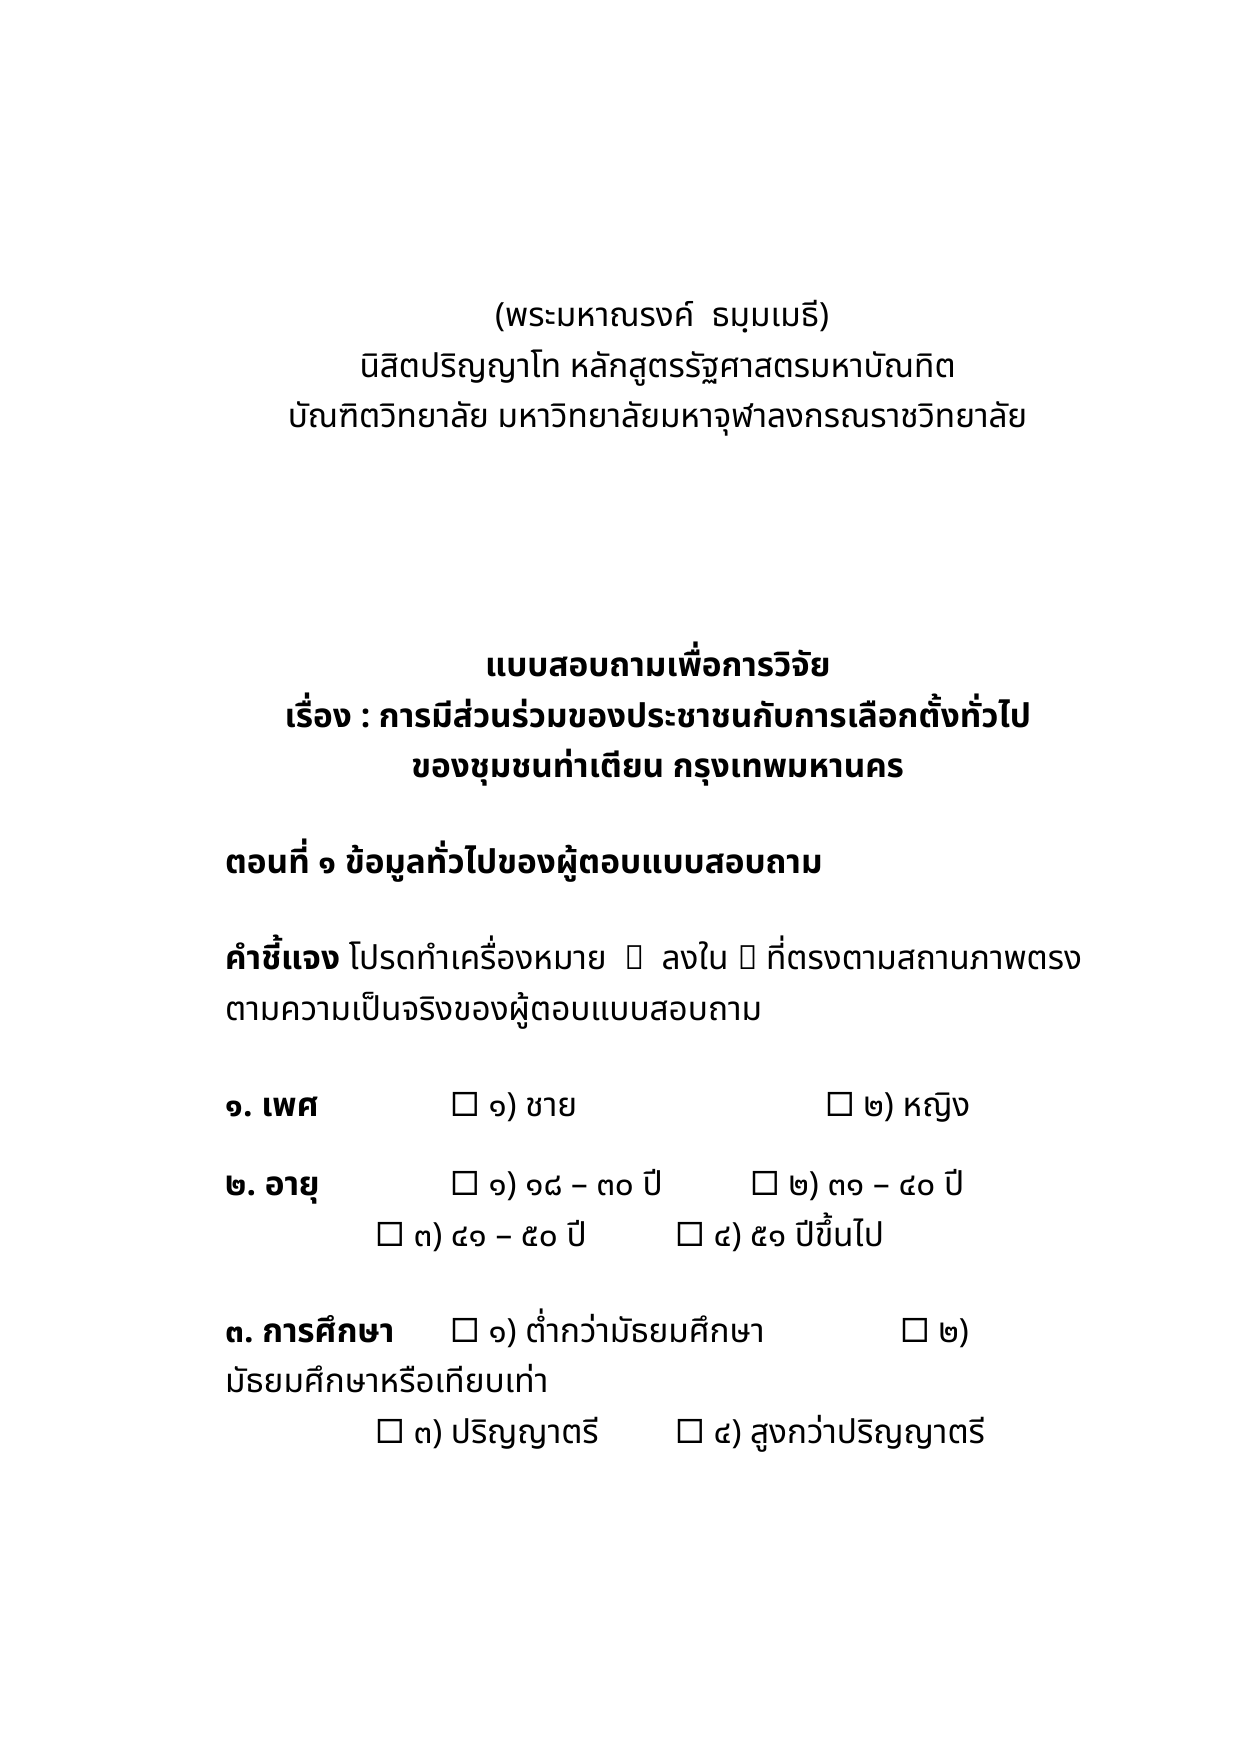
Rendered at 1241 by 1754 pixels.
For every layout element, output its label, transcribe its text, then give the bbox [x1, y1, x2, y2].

text นิสิตปริญญาโท หลักสูตรรัฐศาสตรมหาบัณทิต [225, 342, 1090, 392]
text แบบสอบถามเพื่อการวิจัย [225, 641, 1090, 692]
text (พระมหาณรงค์ ธมฺมเมธี) [225, 291, 1090, 342]
text คำชี้แจง โปรดทำเครื่องหมาย ลงใน ที่ตรงตามสถานภาพตรงตามความเป็นจริงของผู้ตอบแบบสอบถาม [225, 934, 1090, 1035]
text ๓) ๔๑ – ๕๐ ปี ๔) ๕๑ ปีขึ้นไป [225, 1210, 1090, 1261]
text ของชุมชนท่าเตียน กรุงเทพมหานคร [225, 742, 1090, 793]
text ๒. อายุ ๑) ๑๘ – ๓๐ ปี ๒) ๓๑ – ๔๐ ปี [225, 1160, 1090, 1210]
text ตอนที่ ๑ ข้อมูลทั่วไปของผู้ตอบแบบสอบถาม [225, 838, 1090, 889]
text บัณฑิตวิทยาลัย มหาวิทยาลัยมหาจุฬาลงกรณราชวิทยาลัย [225, 392, 1090, 443]
text ๑. เพศ ๑) ชาย ๒) หญิง [225, 1080, 1090, 1131]
text เรื่อง : การมีส่วนร่วมของประชาชนกับการเลือกตั้งทั่วไป [225, 692, 1090, 742]
text ๓. การศึกษา ๑) ต่ำกว่ามัธยมศึกษา ๒) มัธยมศึกษาหรือเทียบเท่า [225, 1306, 1090, 1407]
text ๓) ปริญญาตรี ๔) สูงกว่าปริญญาตรี [300, 1407, 1090, 1458]
